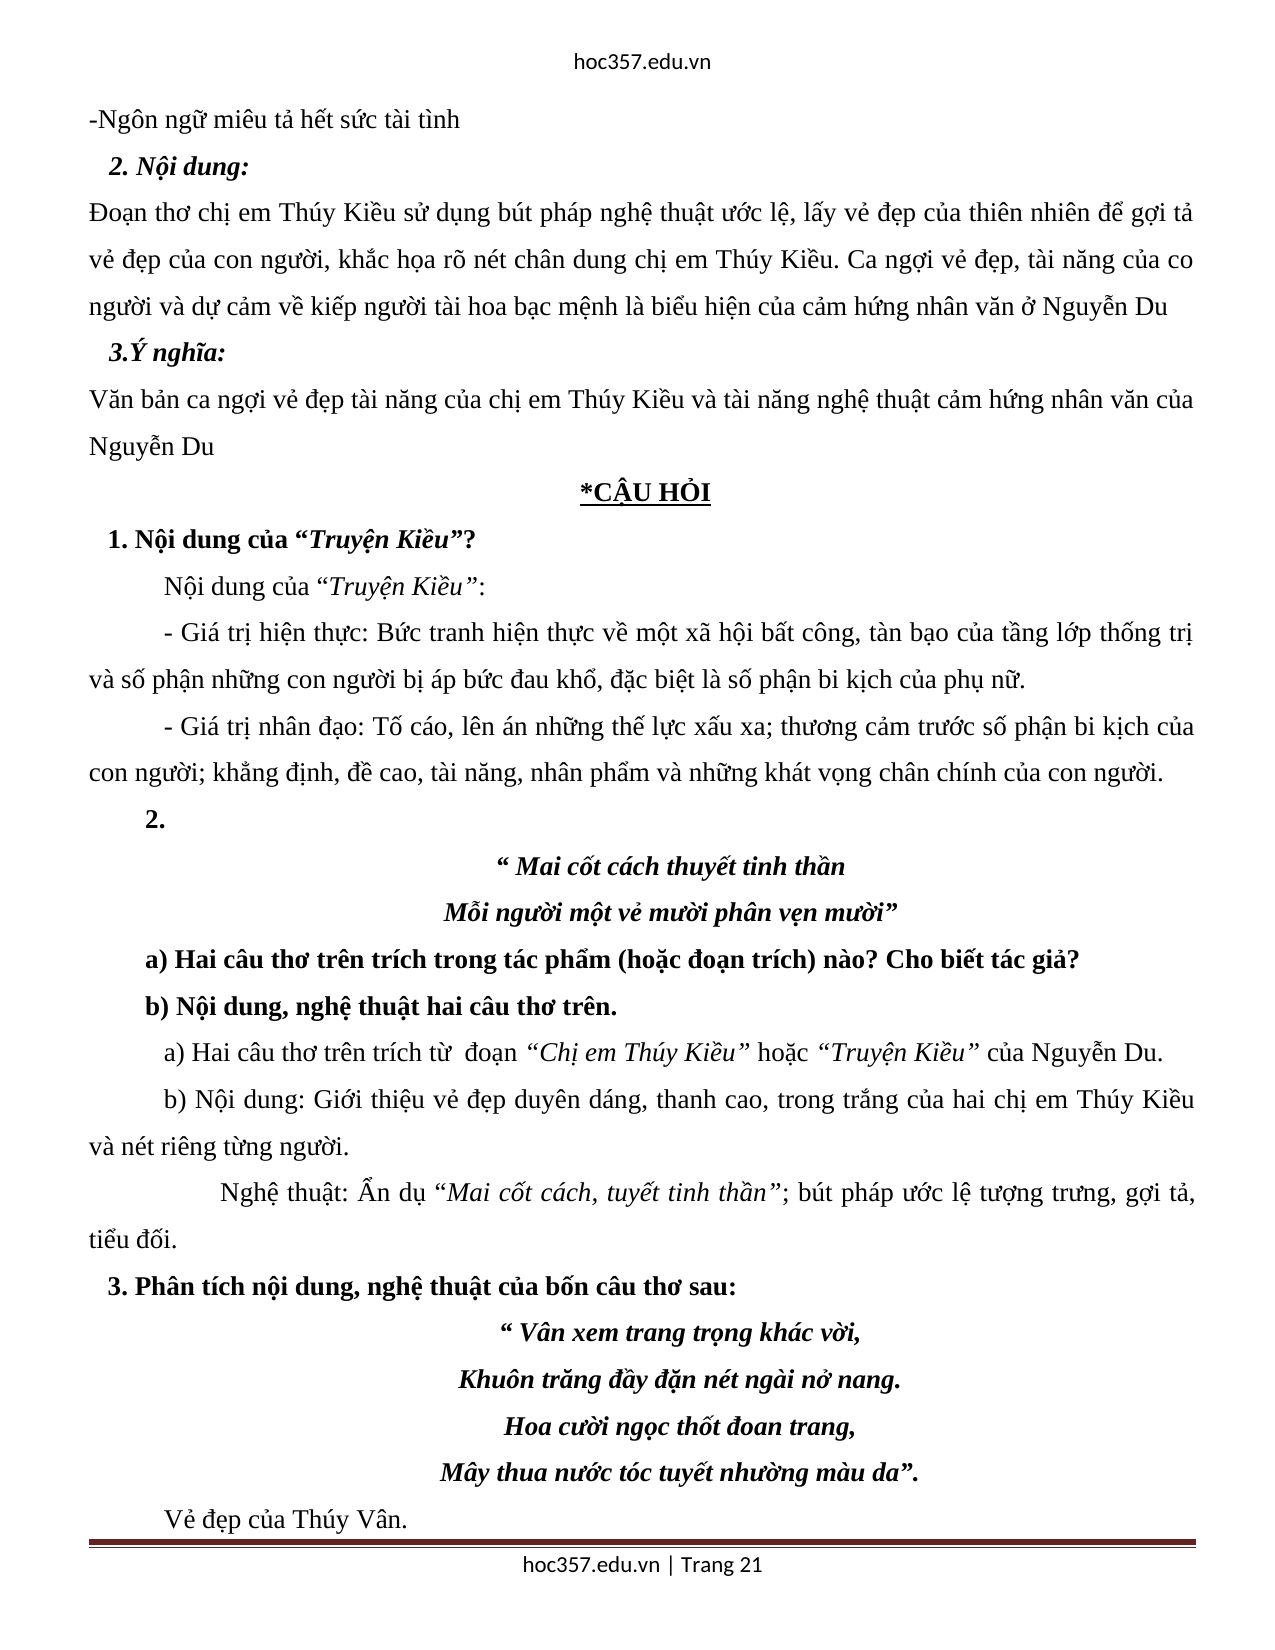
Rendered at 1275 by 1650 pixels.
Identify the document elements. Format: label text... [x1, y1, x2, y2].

text *CẬU HỎI [94, 476, 1196, 508]
text “ Vân xem trang trọng khác vời, [89, 1316, 1196, 1348]
text Mây thua nước tóc tuyết nhường màu da”. [89, 1456, 1196, 1488]
text - Giá trị hiện thực: Bức tranh hiện thực về một xã hội bất công, tàn bạo của tầng lớp thống trị và số phận những con người bị áp bức đau khổ, đặc biệt là số phận bi kịch của phụ nữ. [89, 616, 1196, 694]
text 2. [89, 803, 1196, 834]
text 3.Ý nghĩa: [109, 336, 1196, 368]
text 2. Nội dung: [89, 150, 1196, 181]
text Mỗi người một vẻ mười phân vẹn mười” [89, 896, 1196, 928]
text Hoa cười ngọc thốt đoan trang, [89, 1410, 1196, 1441]
text “ Mai cốt cách thuyết tinh thần [89, 850, 1196, 881]
text b) Nội dung: Giới thiệu vẻ đẹp duyên dáng, thanh cao, trong trắng của hai chị em Thúy Kiều và nét riêng từng người. [89, 1083, 1196, 1161]
text Vẻ đẹp của Thúy Vân. [89, 1503, 1196, 1534]
text -Ngôn ngữ miêu tả hết sức tài tình [89, 103, 1196, 134]
text Đoạn thơ chị em Thúy Kiều sử dụng bút pháp nghệ thuật ước lệ, lấy vẻ đẹp của thiên nhiên để gợi tả vẻ đẹp của con người, khắc họa rõ nét chân dung chị em Thúy Kiều. Ca ngợi vẻ đẹp, tài năng của co người và dự cảm về kiếp người tài hoa bạc mệnh là biểu hiện của cảm hứng nhân văn ở Nguyễn Du [89, 196, 1196, 321]
text Khuôn trăng đầy đặn nét ngài nở nang. [89, 1363, 1196, 1394]
text 3. Phân tích nội dung, nghệ thuật của bốn câu thơ sau: [89, 1270, 1196, 1301]
text a) Hai câu thơ trên trích trong tác phẩm (hoặc đoạn trích) nào? Cho biết tác giả? [89, 943, 1196, 974]
text Nghệ thuật: Ẩn dụ “Mai cốt cách, tuyết tinh thần”; bút pháp ước lệ tượng trưng, gợi tả, tiểu đối. [89, 1176, 1196, 1254]
text Nội dung của “Truyện Kiều”: [89, 570, 1196, 601]
text b) Nội dung, nghệ thuật hai câu thơ trên. [89, 990, 1196, 1021]
text - Giá trị nhân đạo: Tố cáo, lên án những thế lực xấu xa; thương cảm trước số phận bi kịch của con người; khẳng định, đề cao, tài năng, nhân phẩm và những khát vọng chân chính của con người. [89, 710, 1196, 788]
text a) Hai câu thơ trên trích từ đoạn “Chị em Thúy Kiều” hoặc “Truyện Kiều” của Nguyễn Du. [89, 1036, 1196, 1068]
text Văn bản ca ngợi vẻ đẹp tài năng của chị em Thúy Kiều và tài năng nghệ thuật cảm hứng nhân văn của Nguyễn Du [89, 383, 1196, 461]
text 1. Nội dung của “Truyện Kiều”? [89, 523, 1196, 554]
